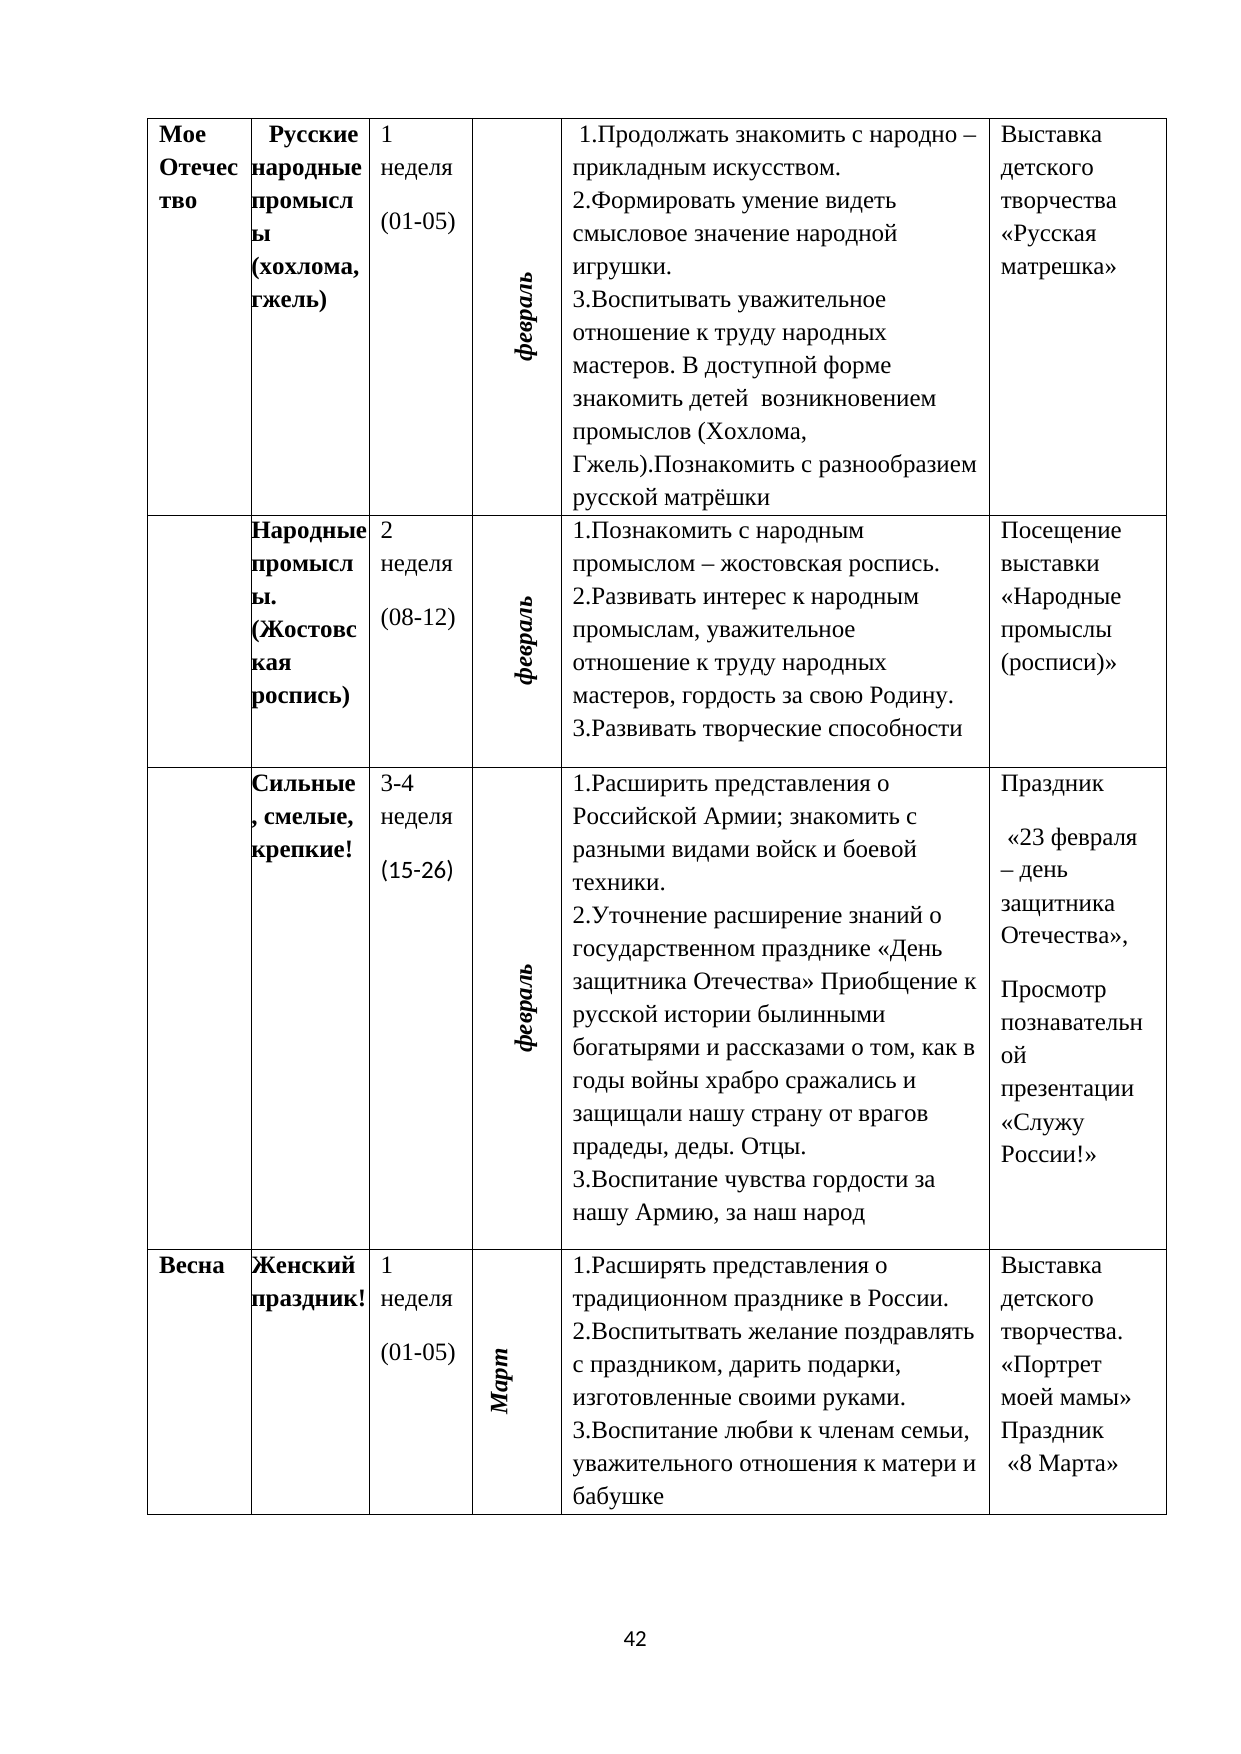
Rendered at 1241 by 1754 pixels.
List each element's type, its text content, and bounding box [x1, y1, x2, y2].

table_cell Посещение выставки «Народные промыслы (росписи)» [990, 516, 1166, 767]
table_cell Женский праздник! [252, 1250, 369, 1513]
table_cell 3-4 неделя (15-26) [370, 768, 472, 1249]
table_cell Сильные, смелые, крепкие! [252, 768, 369, 1249]
table_cell февраль [473, 119, 561, 515]
table_cell 1.Расширить представления о Российской Армии; знакомить с разными видами войск и боевой техники. 2.Уточнение расширение знаний о государственном празднике «День защитника Отечества» Приобщение к русской истории былинными богатырями и рассказами о том, как в годы войны храбро сражались и защищали нашу страну от врагов прадеды, деды. Отцы. 3.Воспитание чувства гордости за нашу Армию, за наш народ [562, 768, 989, 1249]
table_cell Народные промыслы. (Жостовская роспись) [252, 516, 369, 767]
table_cell Праздник «23 февраля – день защитника Отечества», Просмотр познавательной презентации «Служу России!» [990, 768, 1166, 1249]
table_cell 1.Расширять представления о традиционном празднике в России. 2.Воспитытвать желание поздравлять с праздником, дарить подарки, изготовленные своими руками. 3.Воспитание любви к членам семьи, уважительного отношения к матери и бабушке [562, 1250, 989, 1513]
table_cell февраль [473, 516, 561, 767]
table_cell Русские народные промыслы (хохлома, гжель) [252, 119, 369, 515]
table_cell 1.Познакомить с народным промыслом – жостовская роспись. 2.Развивать интерес к народным промыслам, уважительное отношение к труду народных мастеров, гордость за свою Родину. 3.Развивать творческие способности [562, 516, 989, 767]
table_cell Выставка детского творчества. «Портрет моей мамы» Праздник «8 Марта» [990, 1250, 1166, 1513]
table_cell Мое Отечество [148, 119, 251, 515]
table_cell 2 неделя (08-12) [370, 516, 472, 767]
table_cell [148, 516, 251, 767]
table_cell 1.Продолжать знакомить с народно – прикладным искусством. 2.Формировать умение видеть смысловое значение народной игрушки. 3.Воспитывать уважительное отношение к труду народных мастеров. В доступной форме знакомить детей возникновением промыслов (Хохлома, Гжель).Познакомить с разнообразием русской матрёшки [562, 119, 989, 515]
table_cell 1 неделя (01-05) [370, 1250, 472, 1513]
table_cell Весна [148, 1250, 251, 1513]
table_cell Март март [473, 1250, 561, 1513]
table_cell [148, 768, 251, 1249]
table_cell Выставка детского творчества «Русская матрешка» [990, 119, 1166, 515]
table_cell февраль [473, 768, 561, 1249]
table_cell 1 неделя (01-05) [370, 119, 472, 515]
